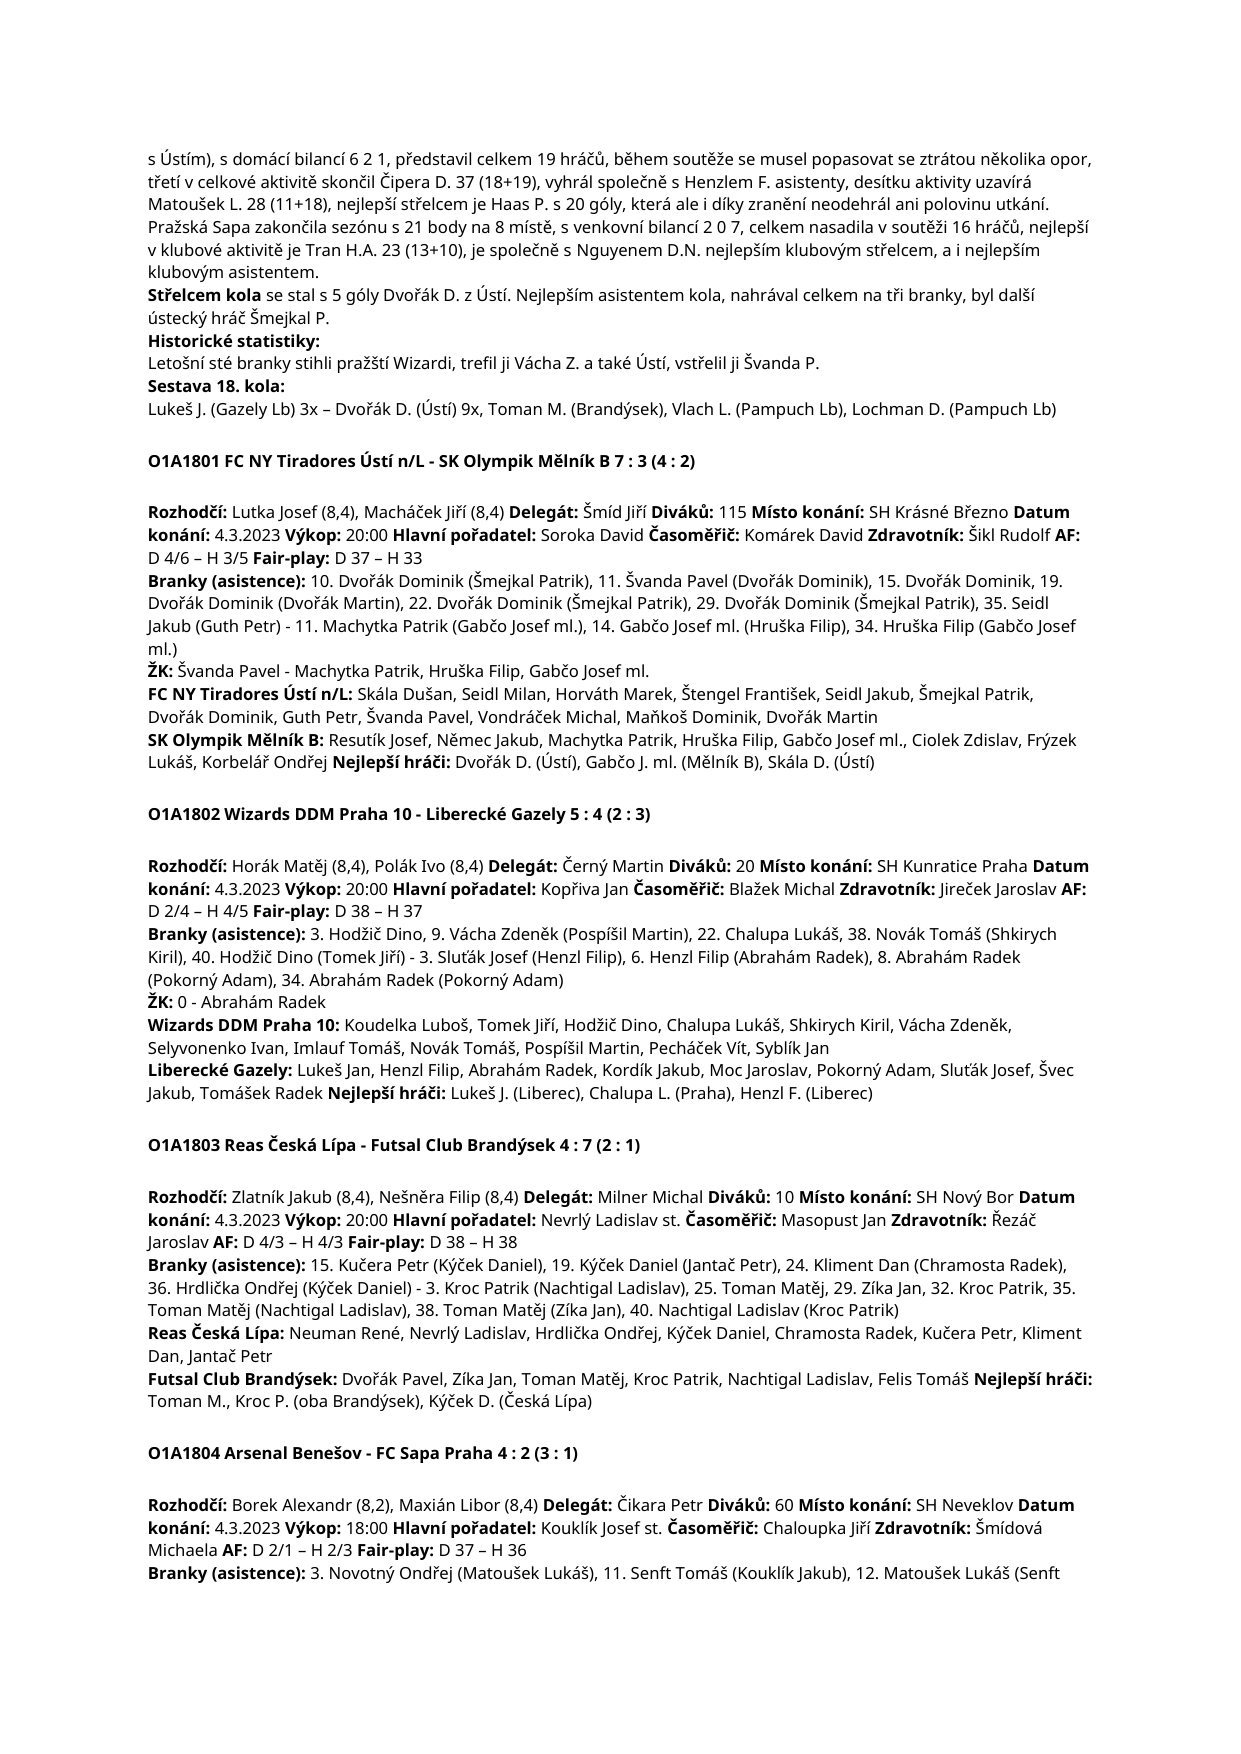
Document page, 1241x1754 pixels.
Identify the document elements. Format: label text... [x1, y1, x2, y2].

text Lukeš J. (Gazely Lb) 3x – Dvořák D. (Ústí) 9x, Toman M. (Brandýsek), Vlach L. (Pampuch Lb), Lochman D. (Pampuch Lb) [148, 397, 1093, 420]
text Sestava 18. kola: [148, 375, 1093, 397]
text O1A1802 Wizards DDM Praha 10 - Liberecké Gazely 5 : 4 (2 : 3) [148, 803, 1093, 826]
text Rozhodčí: Zlatník Jakub (8,4), Nešněra Filip (8,4) Delegát: Milner Michal Diváků: 10 Místo konání: SH Nový Bor Datum konání: 4.3.2023 Výkop: 20:00 Hlavní pořadatel: Nevrlý Ladislav st. Časoměřič: Masopust Jan Zdravotník: Řezáč Jaroslav AF: D 4/3 – H 4/3 Fair-play: D 38 – H 38 Branky (asistence): 15. Kučera Petr (Kýček Daniel), 19. Kýček Daniel (Jantač Petr), 24. Kliment Dan (Chramosta Radek), 36. Hrdlička Ondřej (Kýček Daniel) - 3. Kroc Patrik (Nachtigal Ladislav), 25. Toman Matěj, 29. Zíka Jan, 32. Kroc Patrik, 35. Toman Matěj (Nachtigal Ladislav), 38. Toman Matěj (Zíka Jan), 40. Nachtigal Ladislav (Kroc Patrik) Reas Česká Lípa: Neuman René, Nevrlý Ladislav, Hrdlička Ondřej, Kýček Daniel, Chramosta Radek, Kučera Petr, Kliment Dan, Jantač Petr Futsal Club Brandýsek: Dvořák Pavel, Zíka Jan, Toman Matěj, Kroc Patrik, Nachtigal Ladislav, Felis Tomáš Nejlepší hráči: Toman M., Kroc P. (oba Brandýsek), Kýček D. (Česká Lípa) [148, 1186, 1093, 1413]
text Rozhodčí: Lutka Josef (8,4), Macháček Jiří (8,4) Delegát: Šmíd Jiří Diváků: 115 Místo konání: SH Krásné Březno Datum konání: 4.3.2023 Výkop: 20:00 Hlavní pořadatel: Soroka David Časoměřič: Komárek David Zdravotník: Šikl Rudolf AF: D 4/6 – H 3/5 Fair-play: D 37 – H 33 Branky (asistence): 10. Dvořák Dominik (Šmejkal Patrik), 11. Švanda Pavel (Dvořák Dominik), 15. Dvořák Dominik, 19. Dvořák Dominik (Dvořák Martin), 22. Dvořák Dominik (Šmejkal Patrik), 29. Dvořák Dominik (Šmejkal Patrik), 35. Seidl Jakub (Guth Petr) - 11. Machytka Patrik (Gabčo Josef ml.), 14. Gabčo Josef ml. (Hruška Filip), 34. Hruška Filip (Gabčo Josef ml.) ŽK: Švanda Pavel - Machytka Patrik, Hruška Filip, Gabčo Josef ml. FC NY Tiradores Ústí n/L: Skála Dušan, Seidl Milan, Horváth Marek, Štengel František, Seidl Jakub, Šmejkal Patrik, Dvořák Dominik, Guth Petr, Švanda Pavel, Vondráček Michal, Maňkoš Dominik, Dvořák Martin SK Olympik Mělník B: Resutík Josef, Němec Jakub, Machytka Patrik, Hruška Filip, Gabčo Josef ml., Ciolek Zdislav, Frýzek Lukáš, Korbelář Ondřej Nejlepší hráči: Dvořák D. (Ústí), Gabčo J. ml. (Mělník B), Skála D. (Ústí) [148, 501, 1093, 774]
text O1A1803 Reas Česká Lípa - Futsal Club Brandýsek 4 : 7 (2 : 1) [148, 1134, 1093, 1156]
text Letošní sté branky stihli pražští Wizardi, trefil ji Vácha Z. a také Ústí, vstřelil ji Švanda P. [148, 352, 1093, 375]
text O1A1804 Arsenal Benešov - FC Sapa Praha 4 : 2 (3 : 1) [148, 1442, 1093, 1464]
text Střelcem kola se stal s 5 góly Dvořák D. z Ústí. Nejlepším asistentem kola, nahrával celkem na tři branky, byl další ústecký hráč Šmejkal P. [148, 284, 1093, 329]
text Historické statistiky: [148, 329, 1093, 352]
text O1A1801 FC NY Tiradores Ústí n/L - SK Olympik Mělník B 7 : 3 (4 : 2) [148, 449, 1093, 472]
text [148, 148, 1093, 284]
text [148, 1494, 1093, 1584]
text Rozhodčí: Horák Matěj (8,4), Polák Ivo (8,4) Delegát: Černý Martin Diváků: 20 Místo konání: SH Kunratice Praha Datum konání: 4.3.2023 Výkop: 20:00 Hlavní pořadatel: Kopřiva Jan Časoměřič: Blažek Michal Zdravotník: Jireček Jaroslav AF: D 2/4 – H 4/5 Fair-play: D 38 – H 37 Branky (asistence): 3. Hodžič Dino, 9. Vácha Zdeněk (Pospíšil Martin), 22. Chalupa Lukáš, 38. Novák Tomáš (Shkirych Kiril), 40. Hodžič Dino (Tomek Jiří) - 3. Sluťák Josef (Henzl Filip), 6. Henzl Filip (Abrahám Radek), 8. Abrahám Radek (Pokorný Adam), 34. Abrahám Radek (Pokorný Adam) ŽK: 0 - Abrahám Radek Wizards DDM Praha 10: Koudelka Luboš, Tomek Jiří, Hodžič Dino, Chalupa Lukáš, Shkirych Kiril, Vácha Zdeněk, Selyvonenko Ivan, Imlauf Tomáš, Novák Tomáš, Pospíšil Martin, Pecháček Vít, Syblík Jan Liberecké Gazely: Lukeš Jan, Henzl Filip, Abrahám Radek, Kordík Jakub, Moc Jaroslav, Pokorný Adam, Sluťák Josef, Švec Jakub, Tomášek Radek Nejlepší hráči: Lukeš J. (Liberec), Chalupa L. (Praha), Henzl F. (Liberec) [148, 855, 1093, 1104]
